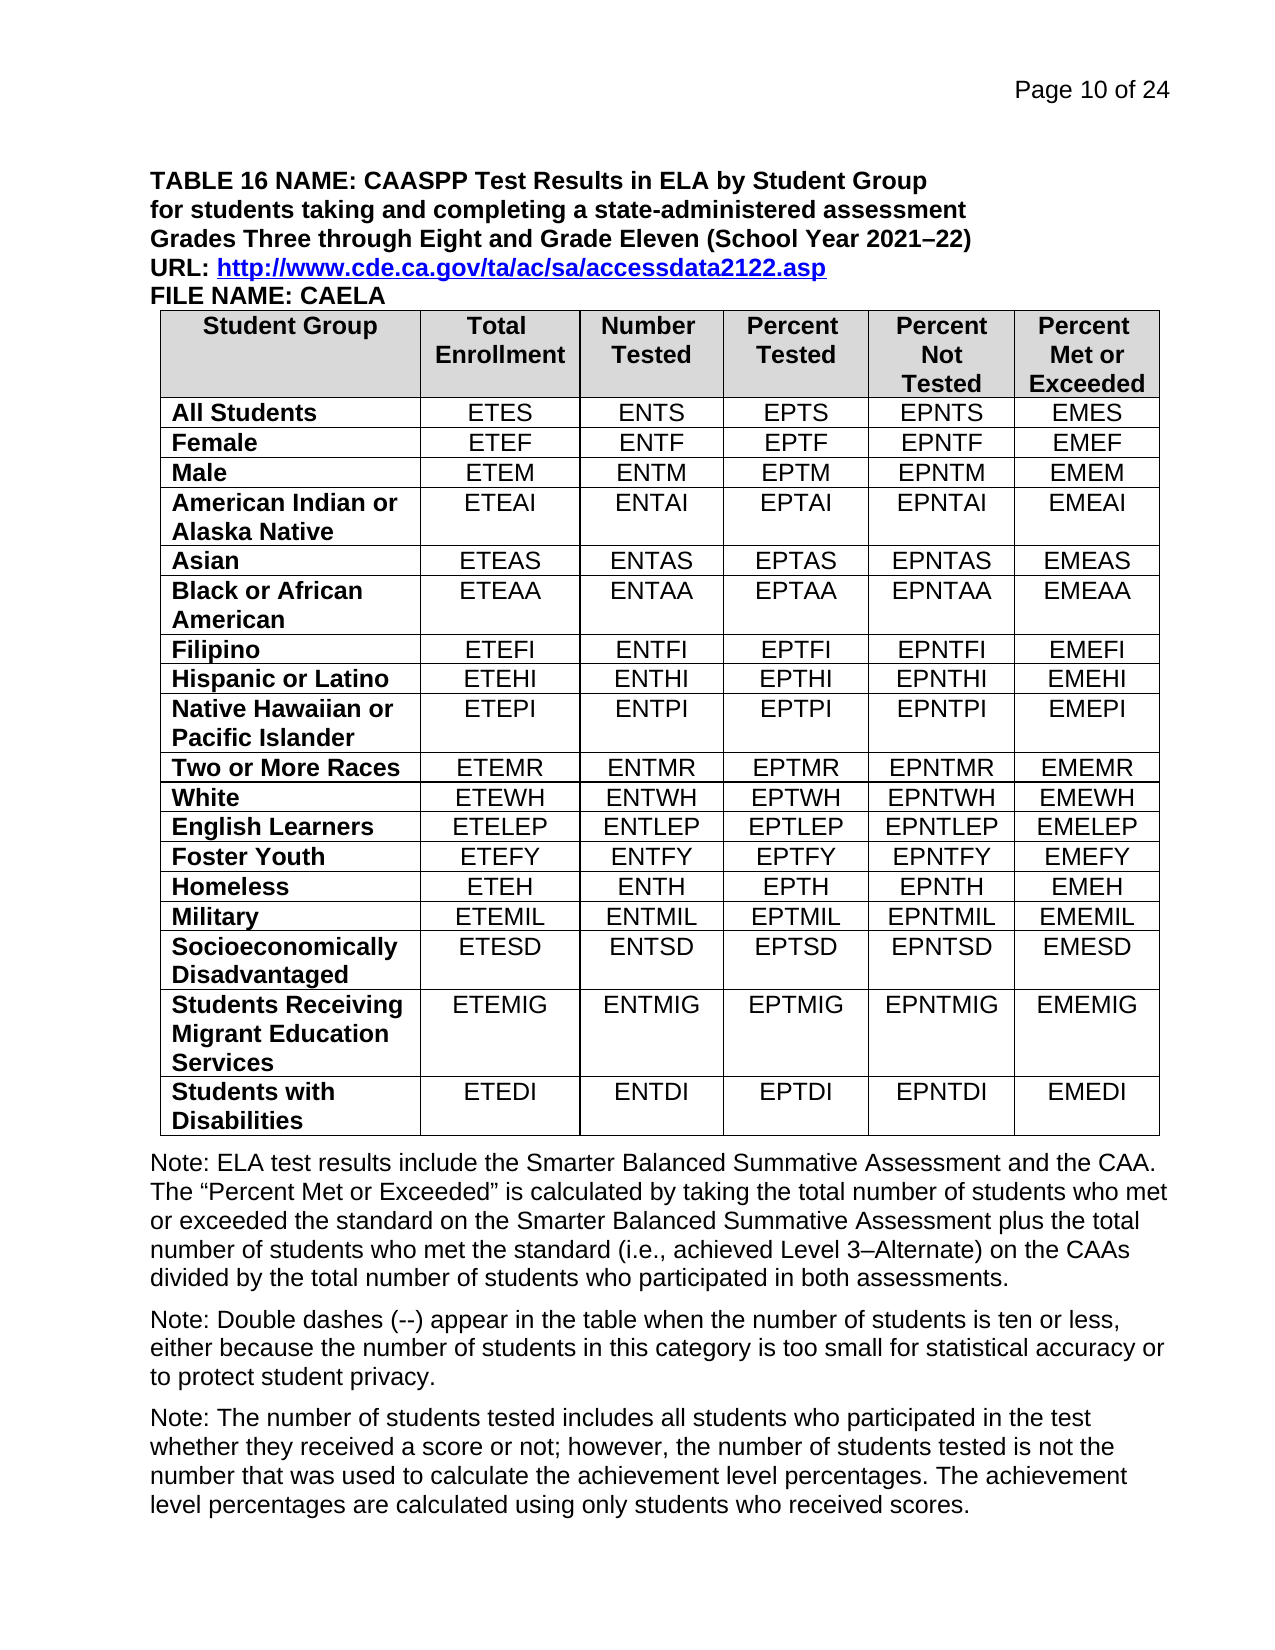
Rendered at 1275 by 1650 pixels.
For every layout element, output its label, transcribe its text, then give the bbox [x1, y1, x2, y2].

table_cell EMEPI [1015, 694, 1159, 752]
table_cell EPNTFY [869, 842, 1014, 871]
table_cell EPNTMR [869, 753, 1014, 781]
table_cell English Learners [161, 812, 420, 841]
table_cell Native Hawaiian or Pacific Islander [161, 694, 420, 752]
table_cell ENTF [581, 428, 723, 457]
table_cell ENTAS [581, 546, 723, 575]
table_cell ENTFY [581, 842, 723, 871]
text url: http://www.cde.ca.gov/ta/ac/sa/accessdata2122.asp [150, 252, 1170, 281]
table_cell ETEFY [421, 842, 579, 871]
table_cell EMEM [1015, 458, 1159, 487]
table_cell EMELEP [1015, 812, 1159, 841]
table_cell ETEAI [421, 488, 579, 545]
table_cell Foster Youth [161, 842, 420, 871]
table_cell ETEHI [421, 664, 579, 693]
table_cell EMEHI [1015, 664, 1159, 693]
table_cell ETES [421, 398, 579, 427]
table_cell ENTAI [581, 488, 723, 545]
table_cell EMEFI [1015, 635, 1159, 663]
table_cell EMEMR [1015, 753, 1159, 781]
table_cell EMESD [1015, 931, 1159, 989]
table_cell Female [161, 428, 420, 457]
table_header Percent Tested [724, 311, 868, 397]
table_cell ENTDI [581, 1077, 723, 1135]
table_cell EPNTWH [869, 783, 1014, 811]
table_cell ENTMIG [581, 990, 723, 1076]
table_header Percent Not Tested [869, 311, 1014, 397]
table_cell Homeless [161, 872, 420, 901]
table_header Student Group [161, 311, 420, 397]
table_cell ETEMIL [421, 902, 579, 930]
text for students taking and completing a state-administered assessment [150, 195, 1170, 224]
table_cell EPNTMIG [869, 990, 1014, 1076]
text Note: ELA test results include the Smarter Balanced Summative Assessment and the CAA. The “Percent Met or Exceeded” is calculated by taking the total number of students who met or exceeded the standard on the Smarter Balanced Summative Assessment plus the total number of students who met the standard (i.e., achieved Level 3–Alternate) on the CAAs divided by the total number of students who participated in both assessments. [150, 1148, 1170, 1292]
table_cell ETEH [421, 872, 579, 901]
table_cell EPNTLEP [869, 812, 1014, 841]
table_cell ETEDI [421, 1077, 579, 1135]
table_cell Two or More Races [161, 753, 420, 781]
table_cell Black or African American [161, 576, 420, 633]
table_cell EPTPI [724, 694, 868, 752]
table_cell EPTWH [724, 783, 868, 811]
table_cell ENTM [581, 458, 723, 487]
table_cell ENTWH [581, 783, 723, 811]
table_cell ETEM [421, 458, 579, 487]
table_cell EPTDI [724, 1077, 868, 1135]
table_cell ENTPI [581, 694, 723, 752]
table_cell ETEF [421, 428, 579, 457]
table_cell ETEAA [421, 576, 579, 633]
table_cell Male [161, 458, 420, 487]
table_cell EPNTPI [869, 694, 1014, 752]
table_header Number Tested [581, 311, 723, 397]
table_cell ENTFI [581, 635, 723, 663]
table_cell EPNTAS [869, 546, 1014, 575]
table_cell EPTAI [724, 488, 868, 545]
table_cell ETESD [421, 931, 579, 989]
table_cell EPTHI [724, 664, 868, 693]
table_cell EPNTAI [869, 488, 1014, 545]
table_cell EMEMIL [1015, 902, 1159, 930]
table_cell ENTMR [581, 753, 723, 781]
table_cell All Students [161, 398, 420, 427]
table_cell ETEAS [421, 546, 579, 575]
table_cell EPTAA [724, 576, 868, 633]
table_cell EMEMIG [1015, 990, 1159, 1076]
table_cell EPTF [724, 428, 868, 457]
table_cell ENTMIL [581, 902, 723, 930]
table_cell EPTLEP [724, 812, 868, 841]
table_cell ENTS [581, 398, 723, 427]
text Note: The number of students tested includes all students who participated in the test whether they received a score or not; however, the number of students tested is not the number that was used to calculate the achievement level percentages. The achievement level percentages are calculated using only students who received scores. [150, 1403, 1170, 1518]
table_cell EPNTS [869, 398, 1014, 427]
table_cell EPTM [724, 458, 868, 487]
table_cell EPNTM [869, 458, 1014, 487]
table_cell Filipino [161, 635, 420, 663]
table_cell EPTS [724, 398, 868, 427]
table_cell EMEFY [1015, 842, 1159, 871]
table_cell Military [161, 902, 420, 930]
table_cell EMEF [1015, 428, 1159, 457]
table_cell EPTH [724, 872, 868, 901]
table_cell ETELEP [421, 812, 579, 841]
table_cell EPTAS [724, 546, 868, 575]
table_cell EPNTAA [869, 576, 1014, 633]
table_cell EMEAS [1015, 546, 1159, 575]
table_cell EMEH [1015, 872, 1159, 901]
table_cell ENTHI [581, 664, 723, 693]
table_cell EMES [1015, 398, 1159, 427]
table_cell ENTAA [581, 576, 723, 633]
table_cell ETEMIG [421, 990, 579, 1076]
table_cell EPNTSD [869, 931, 1014, 989]
table_cell ETEFI [421, 635, 579, 663]
table_cell Students with Disabilities [161, 1077, 420, 1135]
table_cell ENTSD [581, 931, 723, 989]
table_cell EMEAI [1015, 488, 1159, 545]
table_cell EMEAA [1015, 576, 1159, 633]
table_cell EPTFY [724, 842, 868, 871]
table_cell Hispanic or Latino [161, 664, 420, 693]
text Grades Three through Eight and Grade Eleven (School Year 2021–22) [150, 224, 1170, 252]
table_cell EPTSD [724, 931, 868, 989]
table_cell EMEDI [1015, 1077, 1159, 1135]
table_cell ENTH [581, 872, 723, 901]
table_cell EPNTF [869, 428, 1014, 457]
table_cell EPTFI [724, 635, 868, 663]
table_header Total Enrollment [421, 311, 579, 397]
table_cell ETEWH [421, 783, 579, 811]
subtitle TABLE 16 NAME: CAASPP Test Results in ELA by Student Group [150, 166, 1170, 195]
table_cell EPTMIG [724, 990, 868, 1076]
table_cell EPNTDI [869, 1077, 1014, 1135]
table_cell EMEWH [1015, 783, 1159, 811]
table_cell Socioeconomically Disadvantaged [161, 931, 420, 989]
table_cell EPNTFI [869, 635, 1014, 663]
text Note: Double dashes (--) appear in the table when the number of students is ten or less, either because the number of students in this category is too small for statistical accuracy or to protect student privacy. [150, 1304, 1170, 1391]
table_cell ETEPI [421, 694, 579, 752]
table_cell Asian [161, 546, 420, 575]
table_cell EPTMR [724, 753, 868, 781]
table_cell Students Receiving Migrant Education Services [161, 990, 420, 1076]
text FILE NAME: CAELA [150, 281, 1170, 310]
table_cell EPNTH [869, 872, 1014, 901]
table_cell ETEMR [421, 753, 579, 781]
table_cell EPNTHI [869, 664, 1014, 693]
table_cell EPNTMIL [869, 902, 1014, 930]
table_cell EPTMIL [724, 902, 868, 930]
table_header Percent Met or Exceeded [1015, 311, 1159, 397]
table_cell White [161, 783, 420, 811]
table_cell ENTLEP [581, 812, 723, 841]
table_cell American Indian or Alaska Native [161, 488, 420, 545]
